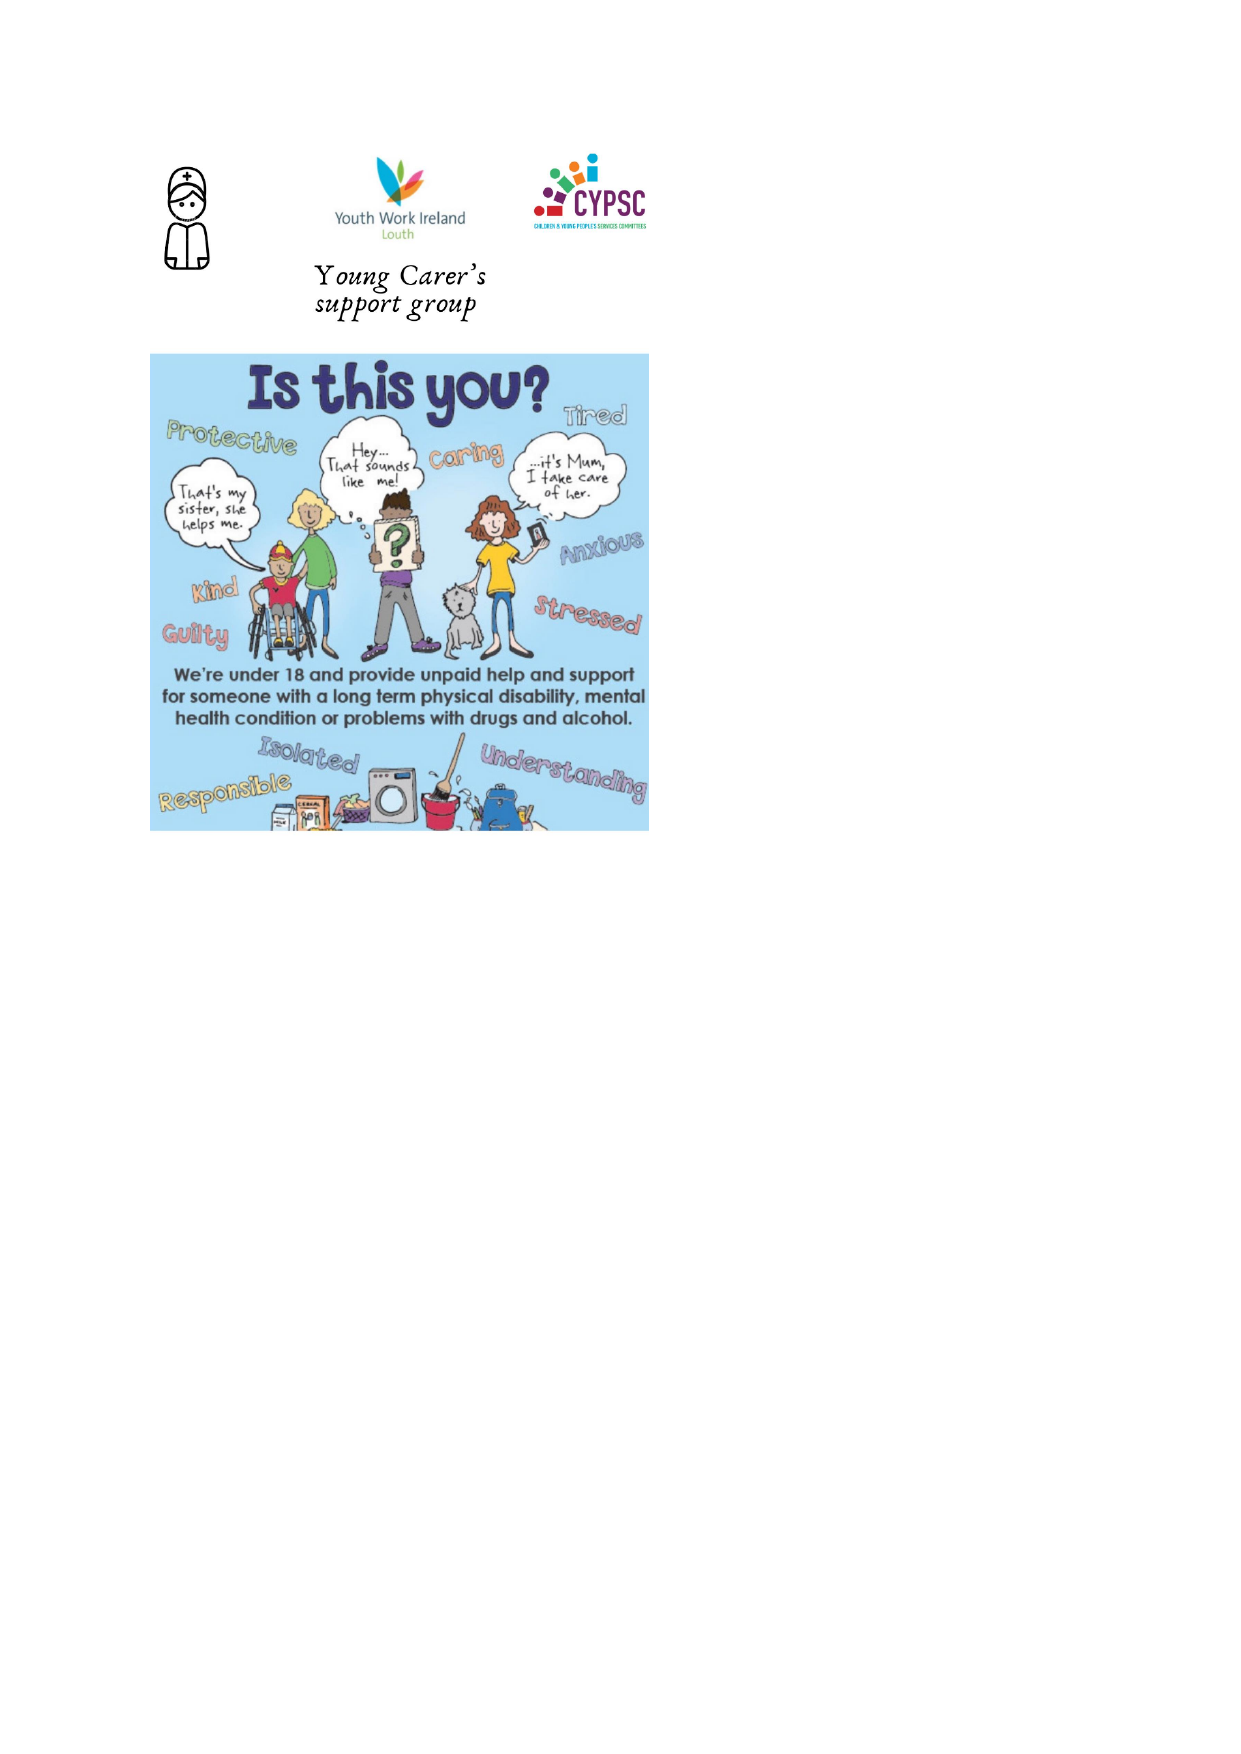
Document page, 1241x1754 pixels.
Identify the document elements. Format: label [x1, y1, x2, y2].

picture [150, 150, 649, 857]
